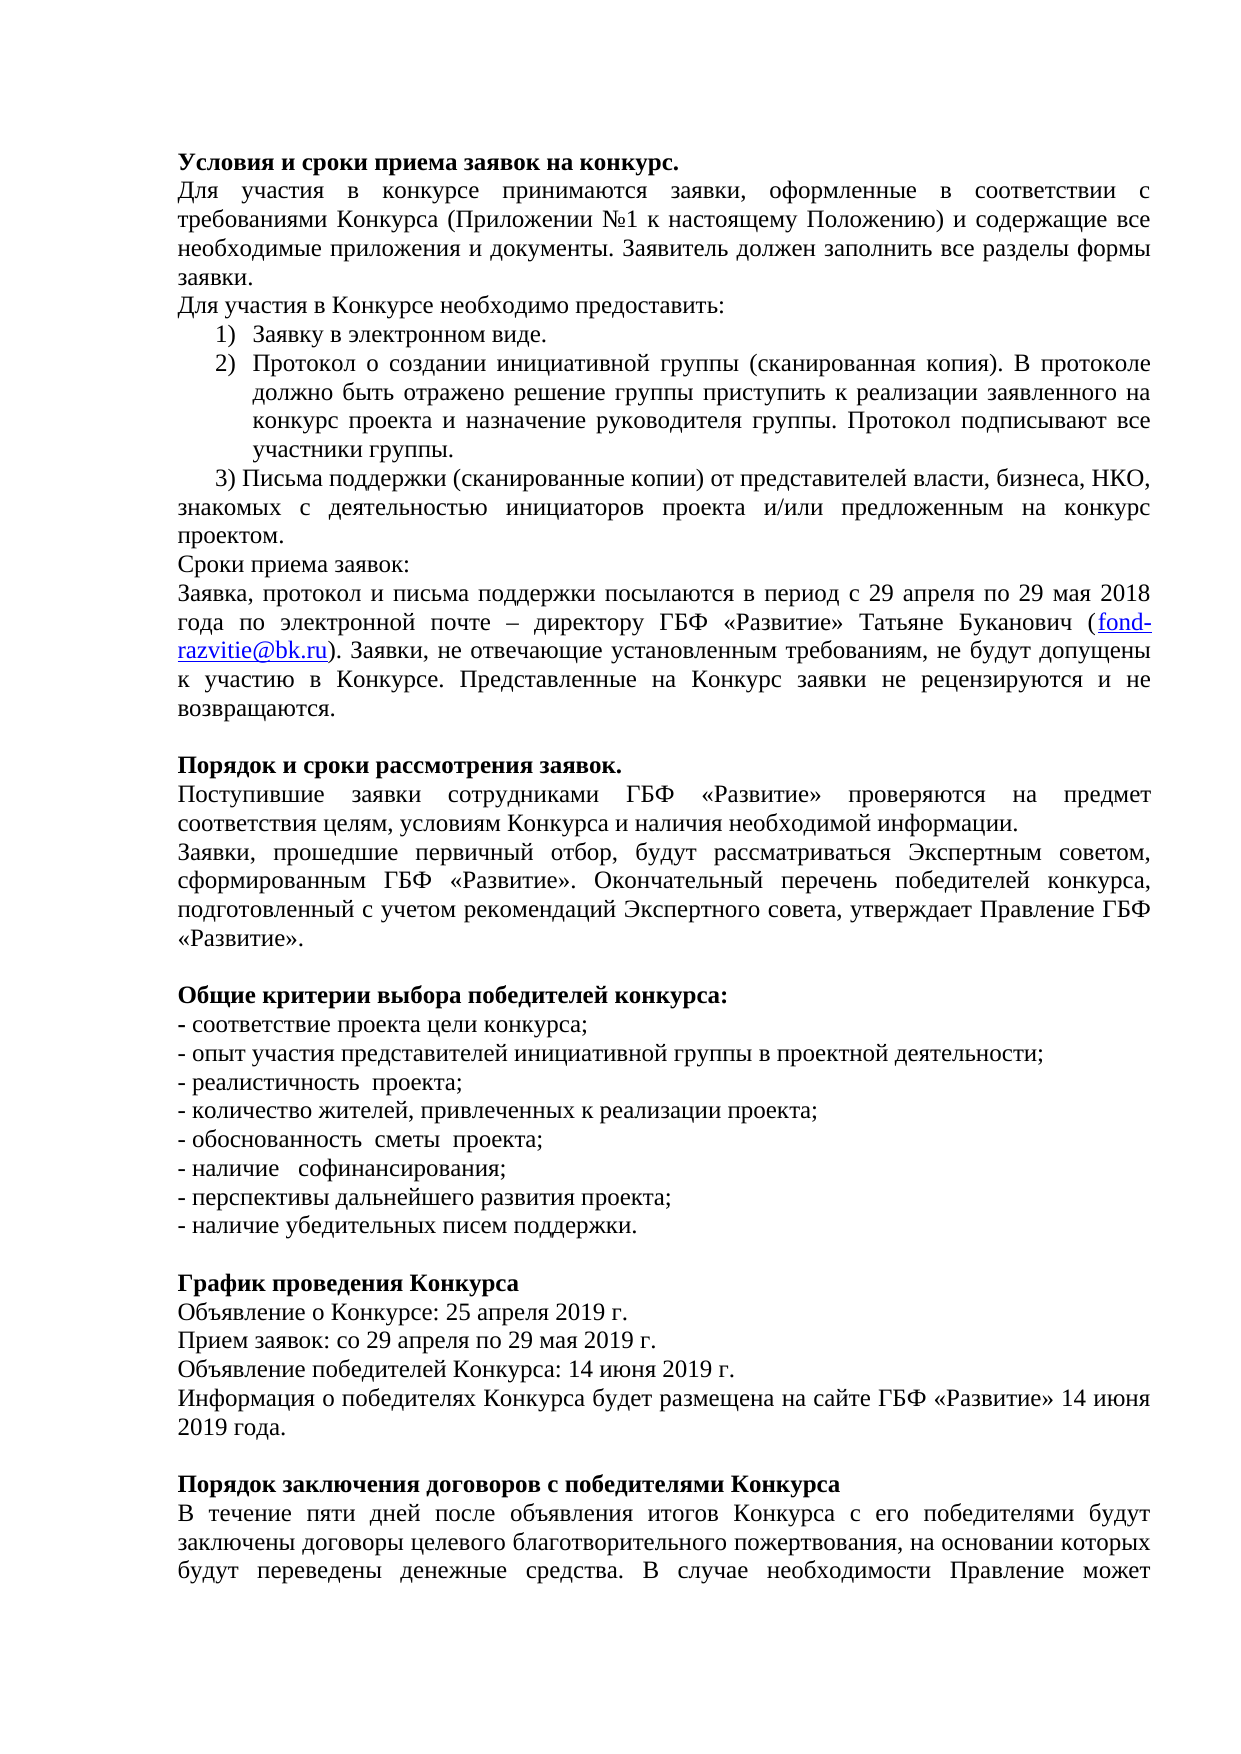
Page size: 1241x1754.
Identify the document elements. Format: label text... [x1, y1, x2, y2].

text 3) Письма поддержки (сканированные копии) от представителей власти, бизнеса, НКО, знакомых с деятельностью инициаторов проекта и/или предложенным на конкурс проектом. [177, 463, 1152, 549]
text Поступившие заявки сотрудниками ГБФ «Развитие» проверяются на предмет соответствия целям, условиям Конкурса и наличия необходимой информации. [177, 779, 1152, 837]
text Для участия в Конкурсе необходимо предоставить: [177, 291, 1152, 319]
text - количество жителей, привлеченных к реализации проекта; [177, 1096, 1152, 1124]
text Объявление победителей Конкурса: 14 июня 2019 г. [177, 1354, 1152, 1383]
text Заявка, протокол и письма поддержки посылаются в период с 29 апреля по 29 мая 2018 года по электронной почте – директору ГБФ «Развитие» Татьяне Буканович (fond-razvitie@bk.ru). Заявки, не отвечающие установленным требованиям, не будут допущены к участию в Конкурсе. Представленные на Конкурс заявки не рецензируются и не возвращаются. [177, 578, 1152, 722]
text Информация о победителях Конкурса будет размещена на сайте ГБФ «Развитие» 14 июня 2019 года. [177, 1383, 1152, 1441]
text Условия и сроки приема заявок на конкурс. [177, 147, 1152, 176]
text - реалистичность проекта; [177, 1067, 1152, 1096]
text - наличие софинансирования; [177, 1153, 1152, 1182]
text Общие критерии выбора победителей конкурса: [177, 981, 1152, 1009]
list Протокол о создании инициативной группы (сканированная копия). В протоколе должно быть отражено решение группы приступить к реализации заявленного на конкурс проекта и назначение руководителя группы. Протокол подписывают все участники группы. [215, 348, 1152, 463]
text Объявление о Конкурсе: 25 апреля 2019 г. [177, 1297, 1152, 1326]
text Для участия в конкурсе принимаются заявки, оформленные в соответствии с требованиями Конкурса (Приложении №1 к настоящему Положению) и содержащие все необходимые приложения и документы. Заявитель должен заполнить все разделы формы заявки. [177, 176, 1152, 291]
text Прием заявок: со 29 апреля по 29 мая 2019 г. [177, 1326, 1152, 1354]
text - опыт участия представителей инициативной группы в проектной деятельности; [177, 1038, 1152, 1067]
text График проведения Конкурса [177, 1268, 1152, 1297]
text Порядок и сроки рассмотрения заявок. [177, 751, 1152, 779]
text Заявки, прошедшие первичный отбор, будут рассматриваться Экспертным советом, сформированным ГБФ «Развитие». Окончательный перечень победителей конкурса, подготовленный с учетом рекомендаций Экспертного совета, утверждает Правление ГБФ «Развитие». [177, 837, 1152, 952]
text Сроки приема заявок: [177, 549, 1152, 578]
text - обоснованность сметы проекта; [177, 1124, 1152, 1153]
list Заявку в электронном виде. [215, 319, 1152, 348]
text - перспективы дальнейшего развития проекта; [177, 1182, 1152, 1211]
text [177, 1498, 1152, 1584]
text - соответствие проекта цели конкурса; [177, 1009, 1152, 1038]
text Порядок заключения договоров с победителями Конкурса [177, 1469, 1152, 1498]
text - наличие убедительных писем поддержки. [177, 1211, 1152, 1239]
